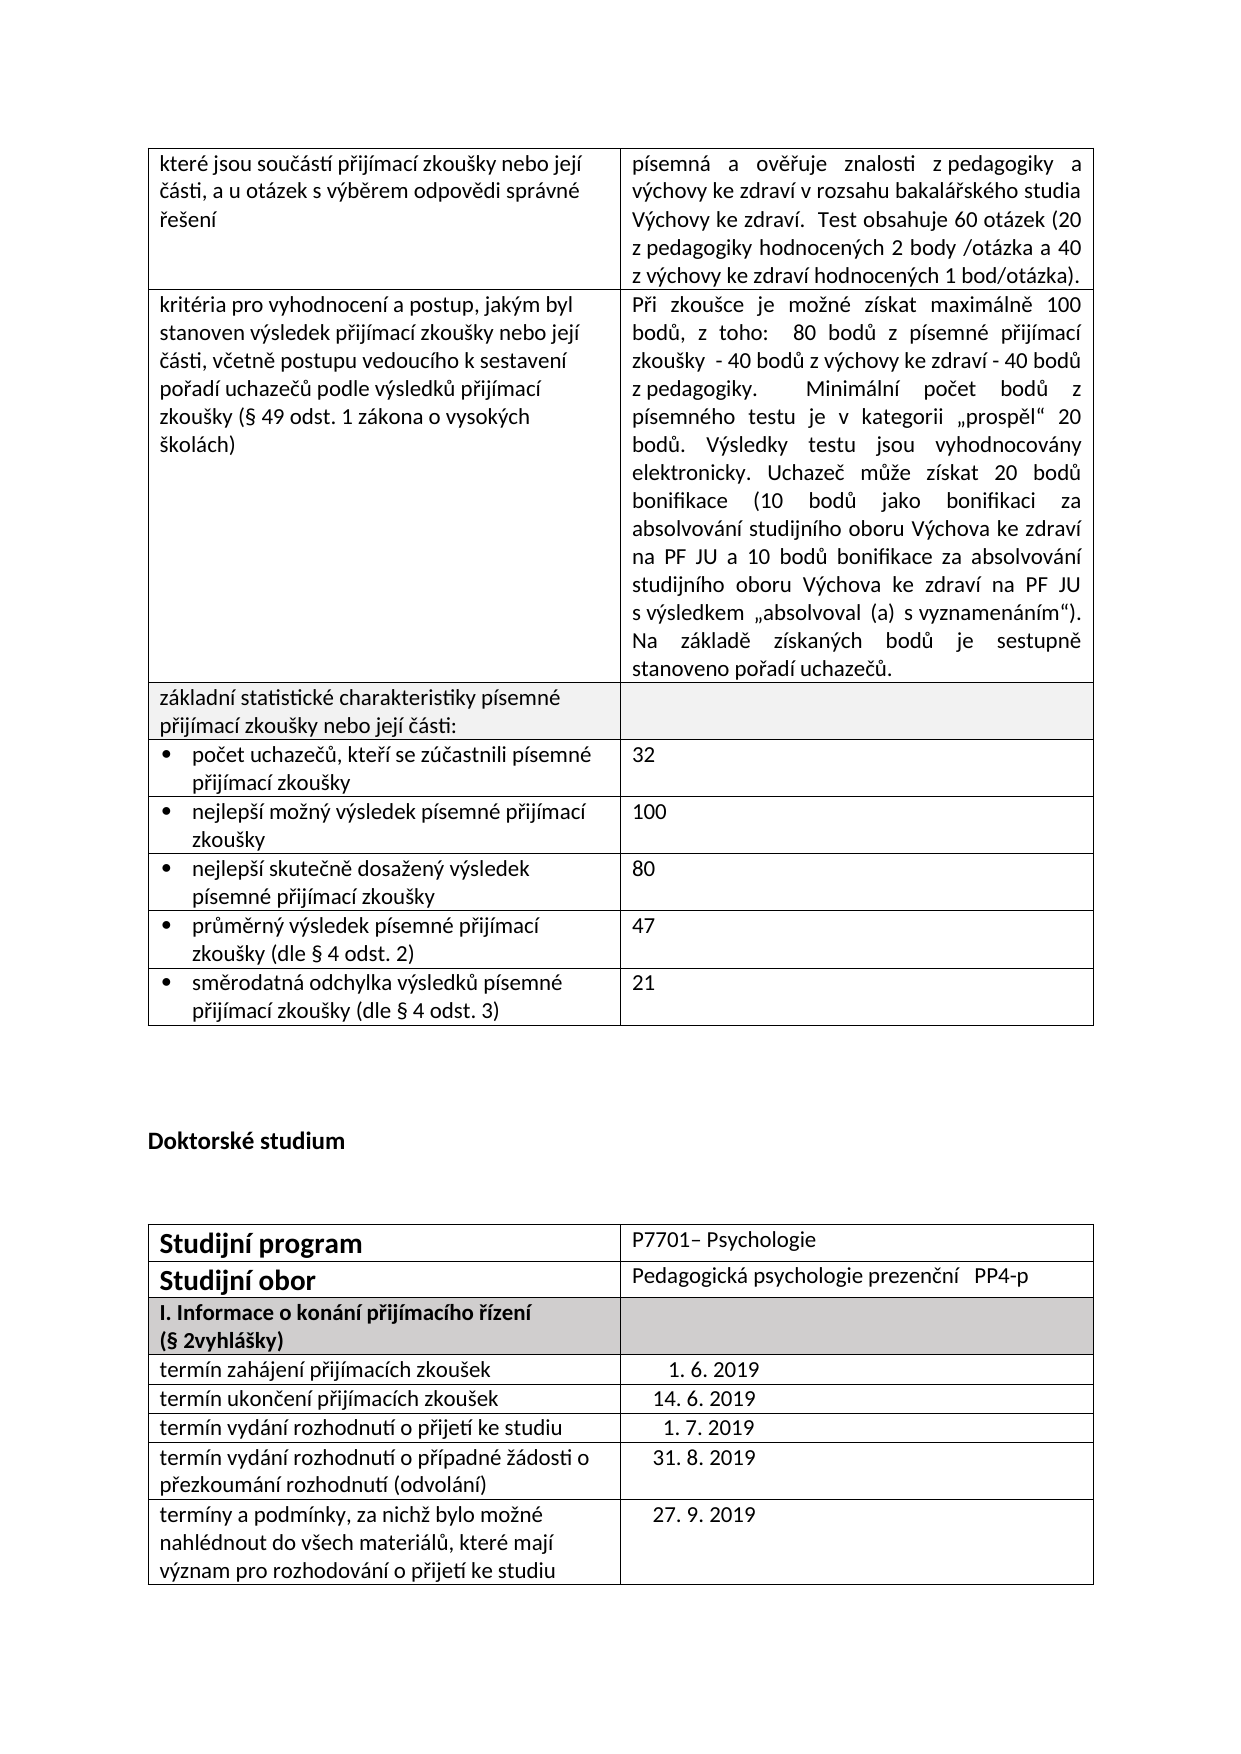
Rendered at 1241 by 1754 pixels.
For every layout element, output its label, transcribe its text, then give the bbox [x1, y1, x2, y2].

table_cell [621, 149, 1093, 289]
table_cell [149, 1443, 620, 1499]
text Doktorské studium [148, 1125, 1093, 1155]
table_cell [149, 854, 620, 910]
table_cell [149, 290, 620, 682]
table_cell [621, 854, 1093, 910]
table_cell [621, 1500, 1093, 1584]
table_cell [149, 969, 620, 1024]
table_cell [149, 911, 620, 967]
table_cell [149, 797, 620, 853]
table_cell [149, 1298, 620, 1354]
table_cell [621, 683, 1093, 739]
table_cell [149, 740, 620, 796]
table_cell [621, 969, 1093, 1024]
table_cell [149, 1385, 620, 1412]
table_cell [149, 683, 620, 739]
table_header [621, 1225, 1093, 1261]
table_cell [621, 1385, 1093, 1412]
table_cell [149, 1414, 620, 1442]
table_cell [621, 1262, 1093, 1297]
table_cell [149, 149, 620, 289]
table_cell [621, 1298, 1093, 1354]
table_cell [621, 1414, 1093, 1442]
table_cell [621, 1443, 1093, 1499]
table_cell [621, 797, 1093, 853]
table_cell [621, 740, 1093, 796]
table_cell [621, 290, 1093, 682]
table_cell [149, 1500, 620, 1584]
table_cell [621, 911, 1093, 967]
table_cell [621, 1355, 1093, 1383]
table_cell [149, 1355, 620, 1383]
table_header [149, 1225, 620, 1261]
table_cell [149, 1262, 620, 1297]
